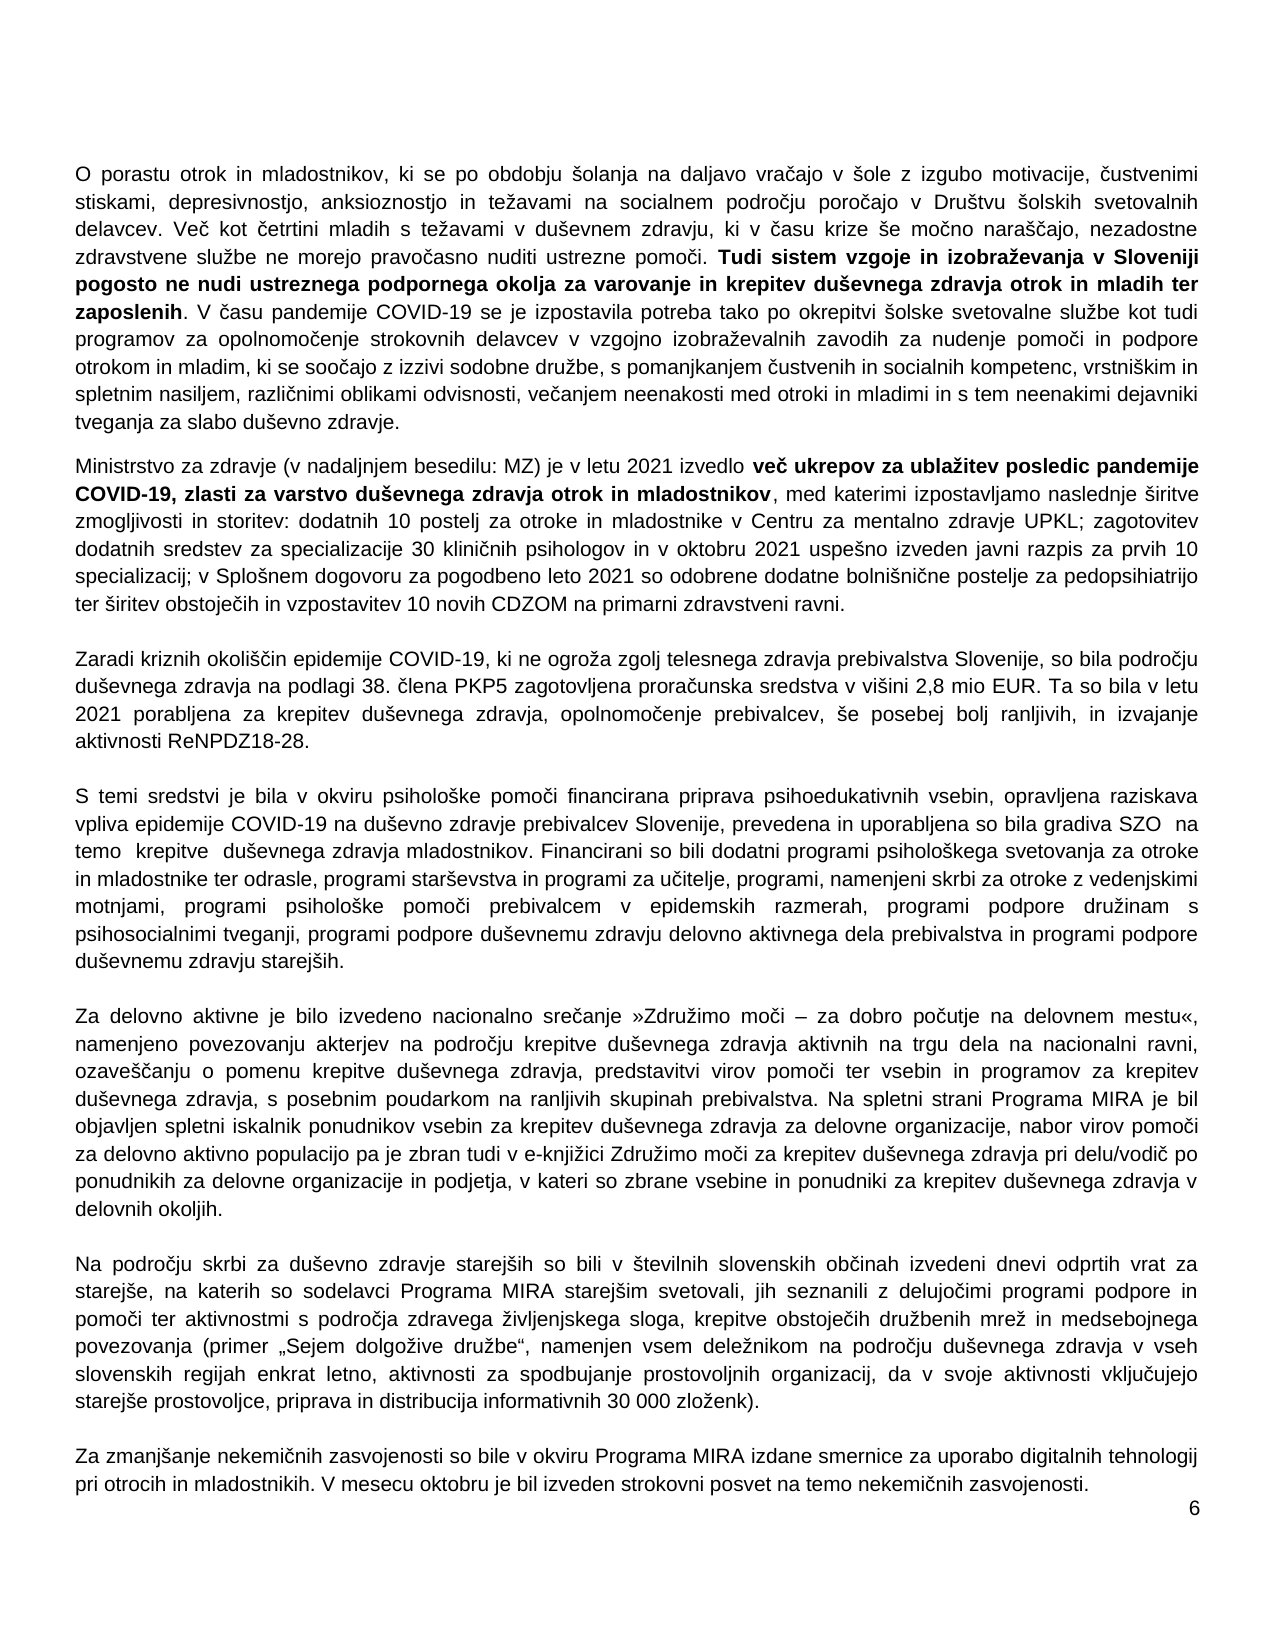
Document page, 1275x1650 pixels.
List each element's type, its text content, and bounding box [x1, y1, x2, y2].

text Za delovno aktivne je bilo izvedeno nacionalno srečanje »Združimo moči – za dobro počutje na delovnem mestu«, namenjeno povezovanju akterjev na področju krepitve duševnega zdravja aktivnih na trgu dela na nacionalni ravni, ozaveščanju o pomenu krepitve duševnega zdravja, predstavitvi virov pomoči ter vsebin in programov za krepitev duševnega zdravja, s posebnim poudarkom na ranljivih skupinah prebivalstva. Na spletni strani Programa MIRA je bil objavljen spletni iskalnik ponudnikov vsebin za krepitev duševnega zdravja za delovne organizacije, nabor virov pomoči za delovno aktivno populacijo pa je zbran tudi v e-knjižici Združimo moči za krepitev duševnega zdravja pri delu/vodič po ponudnikih za delovne organizacije in podjetja, v kateri so zbrane vsebine in ponudniki za krepitev duševnega zdravja v delovnih okoljih. [75, 1004, 1200, 1220]
text Zaradi kriznih okoliščin epidemije COVID-19, ki ne ogroža zgolj telesnega zdravja prebivalstva Slovenije, so bila področju duševnega zdravja na podlagi 38. člena PKP5 zagotovljena proračunska sredstva v višini 2,8 mio EUR. Ta so bila v letu 2021 porabljena za krepitev duševnega zdravja, opolnomočenje prebivalcev, še posebej bolj ranljivih, in izvajanje aktivnosti ReNPDZ18-28. [75, 646, 1200, 753]
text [75, 162, 1200, 434]
text Ministrstvo za zdravje (v nadaljnjem besedilu: MZ) je v letu 2021 izvedlo več ukrepov za ublažitev posledic pandemije COVID-19, zlasti za varstvo duševnega zdravja otrok in mladostnikov, med katerimi izpostavljamo naslednje širitve zmogljivosti in storitev: dodatnih 10 postelj za otroke in mladostnike v Centru za mentalno zdravje UPKL; zagotovitev dodatnih sredstev za specializacije 30 kliničnih psihologov in v oktobru 2021 uspešno izveden javni razpis za prvih 10 specializacij; v Splošnem dogovoru za pogodbeno leto 2021 so odobrene dodatne bolnišnične postelje za pedopsihiatrijo ter širitev obstoječih in vzpostavitev 10 novih CDZOM na primarni zdravstveni ravni. [75, 454, 1200, 615]
text Na področju skrbi za duševno zdravje starejših so bili v številnih slovenskih občinah izvedeni dnevi odprtih vrat za starejše, na katerih so sodelavci Programa MIRA starejšim svetovali, jih seznanili z delujočimi programi podpore in pomoči ter aktivnostmi s področja zdravega življenjskega sloga, krepitve obstoječih družbenih mrež in medsebojnega povezovanja (primer „Sejem dolgožive družbe“, namenjen vsem deležnikom na področju duševnega zdravja v vseh slovenskih regijah enkrat letno, aktivnosti za spodbujanje prostovoljnih organizacij, da v svoje aktivnosti vključujejo starejše prostovoljce, priprava in distribucija informativnih 30 000 zloženk). [75, 1251, 1200, 1413]
text Za zmanjšanje nekemičnih zasvojenosti so bile v okviru Programa MIRA izdane smernice za uporabo digitalnih tehnologij pri otrocih in mladostnikih. V mesecu oktobru je bil izveden strokovni posvet na temo nekemičnih zasvojenosti. [75, 1444, 1200, 1495]
text S temi sredstvi je bila v okviru psihološke pomoči financirana priprava psihoedukativnih vsebin, opravljena raziskava vpliva epidemije COVID-19 na duševno zdravje prebivalcev Slovenije, prevedena in uporabljena so bila gradiva SZO na temo krepitve duševnega zdravja mladostnikov. Financirani so bili dodatni programi psihološkega svetovanja za otroke in mladostnike ter odrasle, programi starševstva in programi za učitelje, programi, namenjeni skrbi za otroke z vedenjskimi motnjami, programi psihološke pomoči prebivalcem v epidemskih razmerah, programi podpore družinam s psihosocialnimi tveganji, programi podpore duševnemu zdravju delovno aktivnega dela prebivalstva in programi podpore duševnemu zdravju starejših. [75, 784, 1200, 973]
